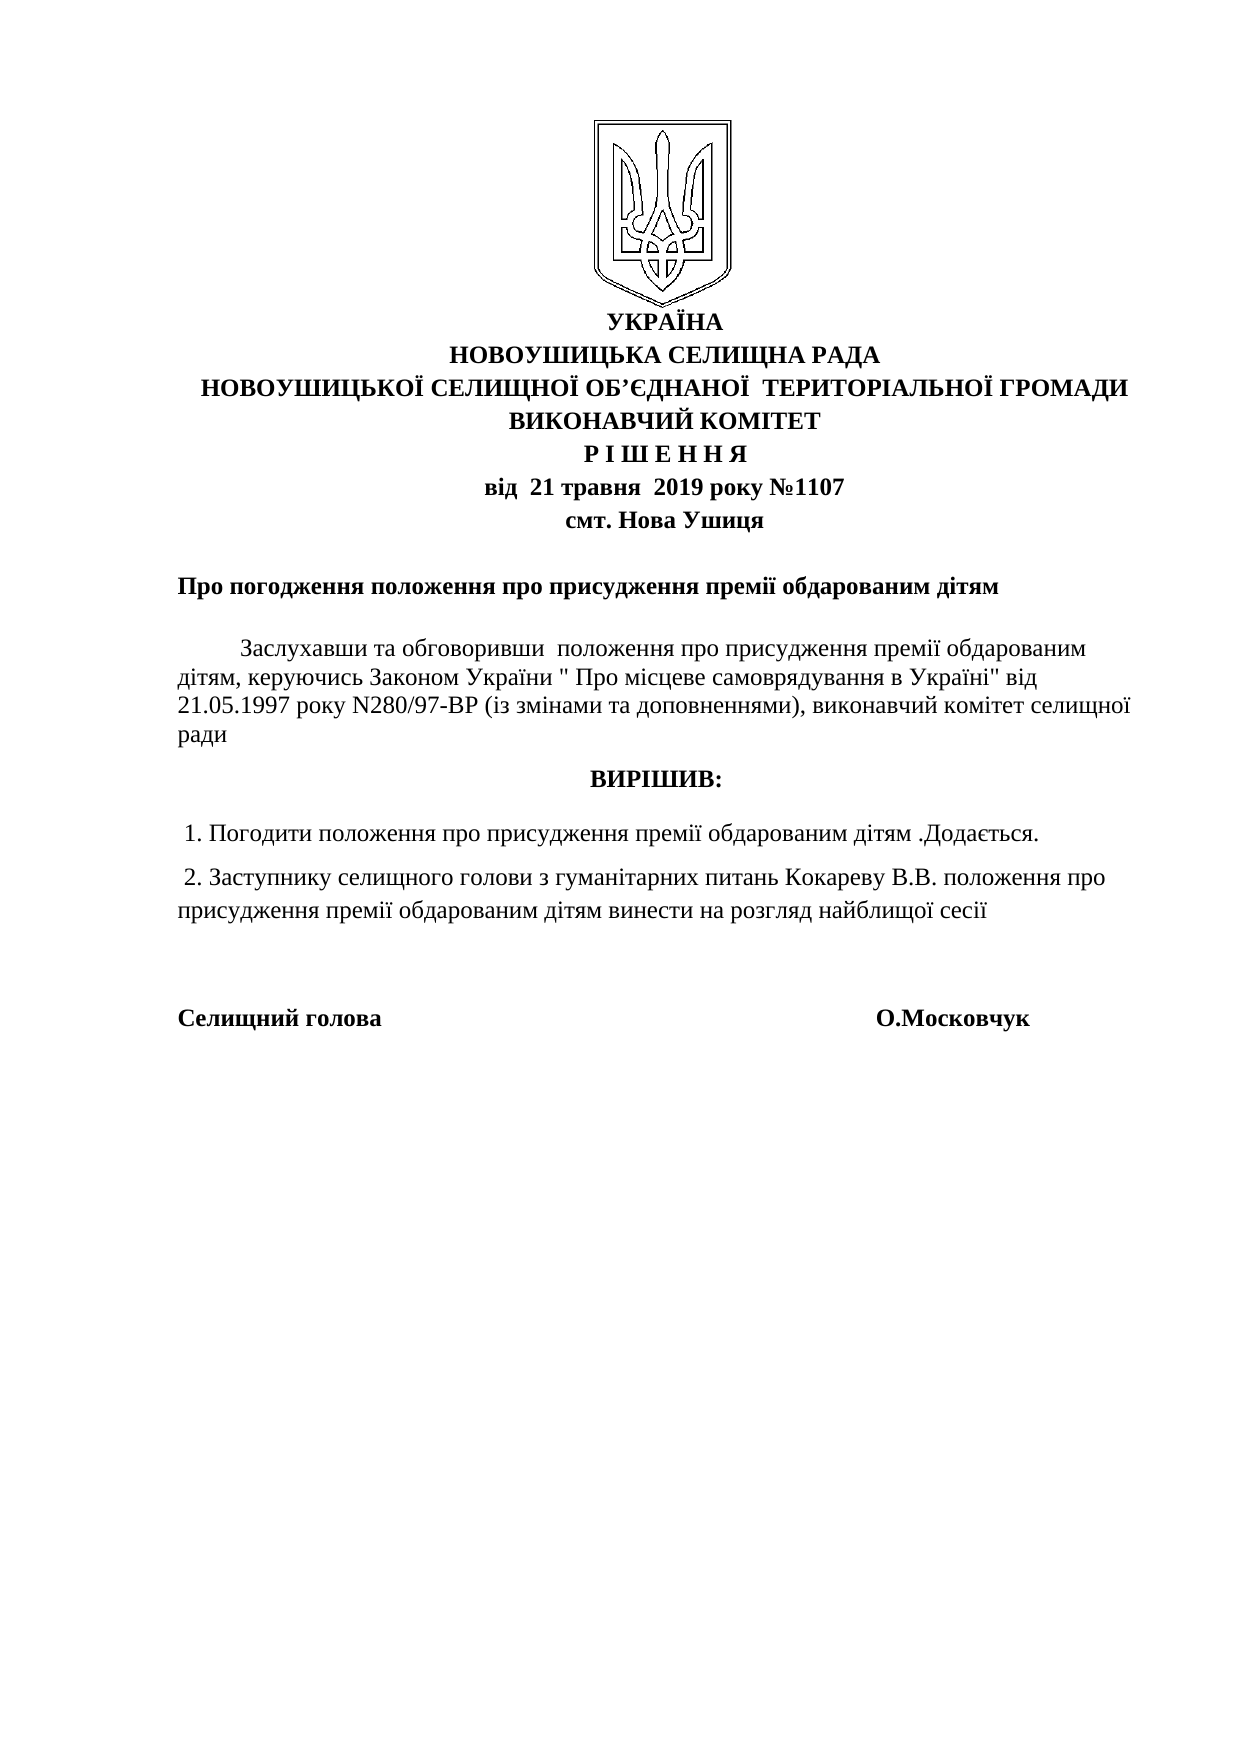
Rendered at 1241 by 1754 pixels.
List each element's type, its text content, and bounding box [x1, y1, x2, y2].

picture [592, 118, 737, 308]
text ВИКОНАВЧИЙ КОМІТЕТ [177, 406, 1152, 435]
text Про погодження положення про присудження премії обдарованим дітям [177, 571, 1152, 600]
text Селищний голова О.Московчук [177, 1003, 1148, 1031]
text смт. Нова Ушиця [177, 505, 1152, 534]
text від 21 травня 2019 року №1107 [177, 472, 1152, 501]
text НОВОУШИЦЬКОЇ СЕЛИЩНОЇ ОБ’ЄДНАНОЇ ТЕРИТОРІАЛЬНОЇ ГРОМАДИ [177, 373, 1152, 402]
text Заслухавши та обговоривши положення про присудження премії обдарованим дітям, керуючись Законом України " Про місцеве самоврядування в Україні" від 21.05.1997 року N280/97-ВР (із змінами та доповненнями), виконавчий комітет селищної ради [177, 633, 1152, 748]
text ВИРІШИВ: [177, 764, 1152, 792]
text 1. Погодити положення про присудження премії обдарованим дітям .Додається. [177, 818, 1152, 846]
text Р І Ш Е Н Н Я [177, 439, 1152, 468]
text 2. Заступнику селищного голови з гуманітарних питань Кокареву В.В. положення про присудження премії обдарованим дітям винести на розгляд найблищої сесії [177, 862, 1152, 924]
text НОВОУШИЦЬКА СЕЛИЩНА РАДА [177, 340, 1152, 369]
text УКРАЇНА [177, 307, 1152, 336]
